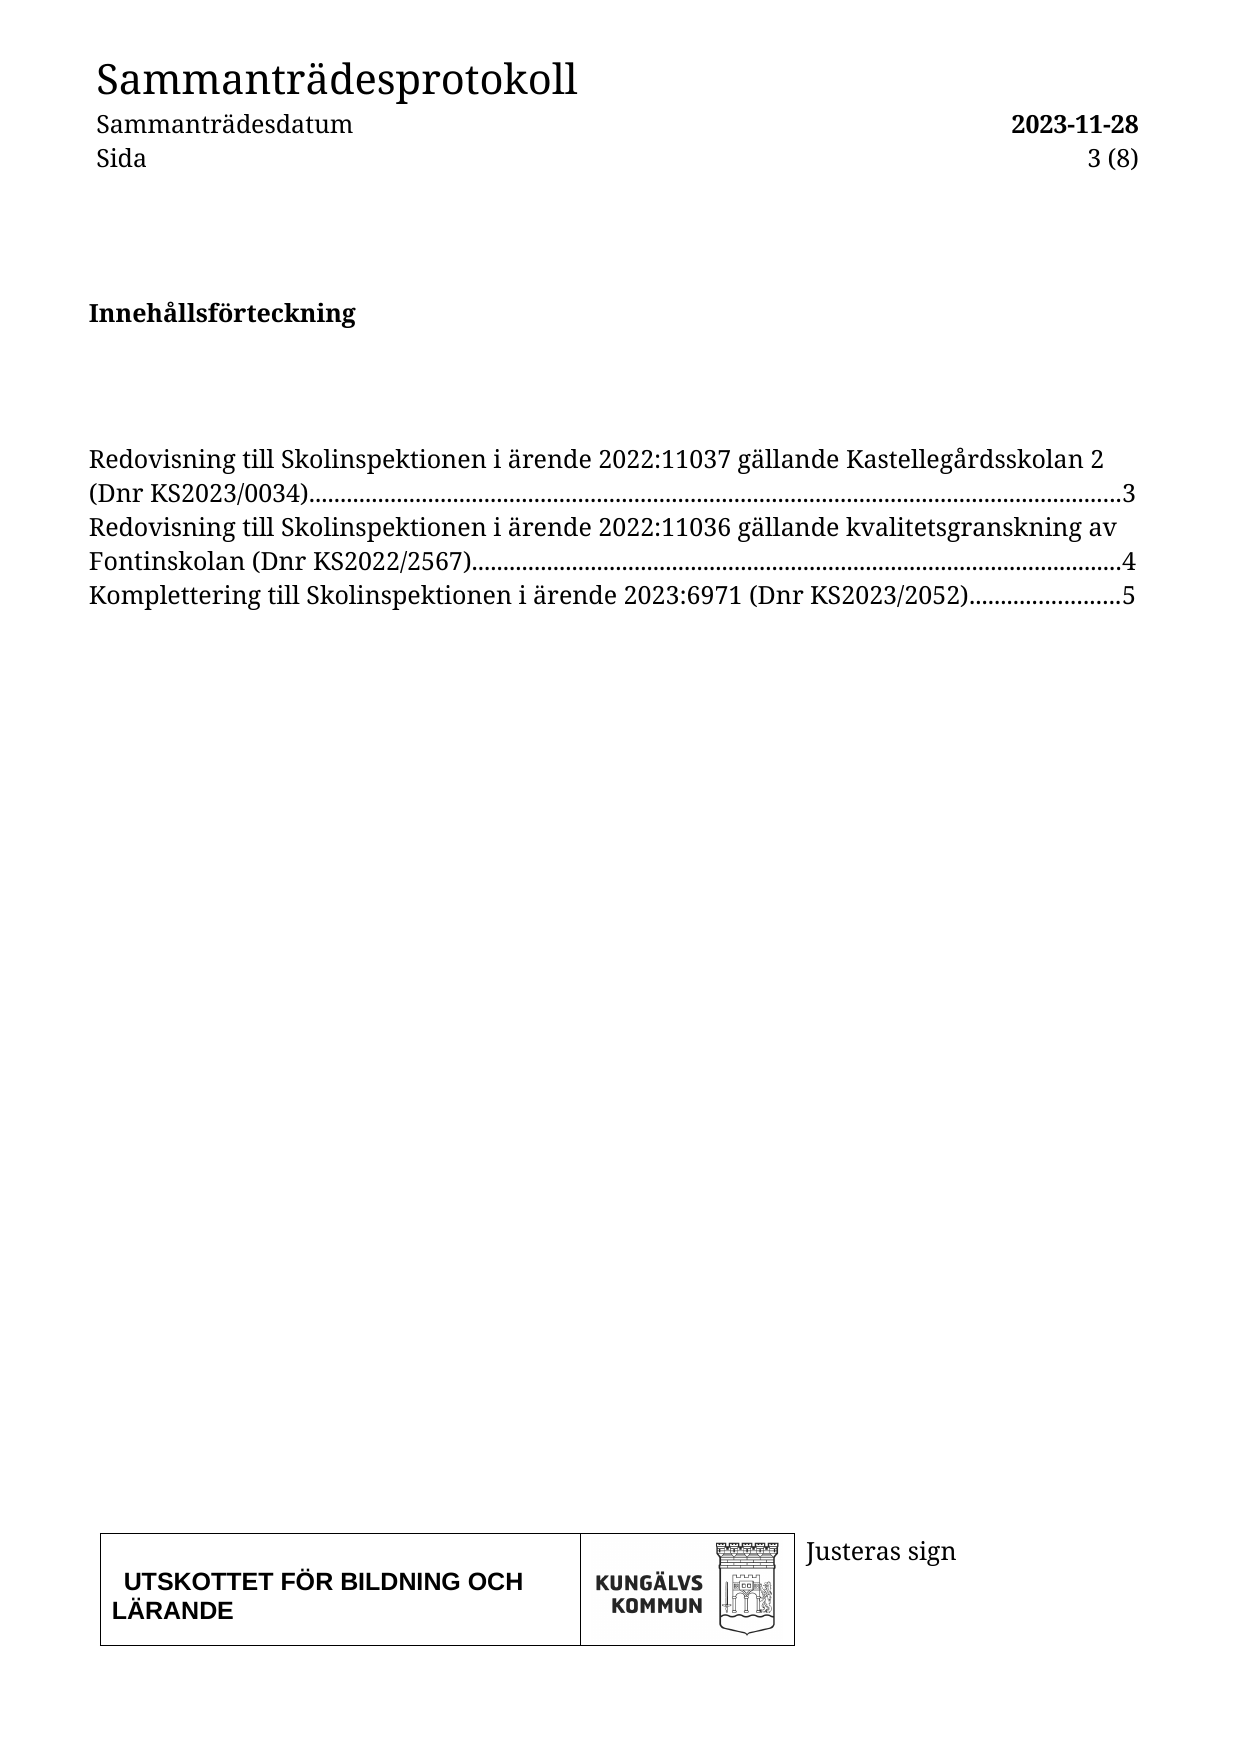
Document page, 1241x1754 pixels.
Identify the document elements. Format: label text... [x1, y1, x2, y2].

text Innehållsförteckning [89, 296, 1137, 330]
picture [591, 1537, 784, 1642]
text Redovisning till Skolinspektionen i ärende 2022:11037 gällande Kastellegårdsskolan 2 (Dnr KS2023/0034) 3 [89, 442, 1137, 510]
text Komplettering till Skolinspektionen i ärende 2023:6971 (Dnr KS2023/2052) 5 [89, 578, 1137, 612]
text Redovisning till Skolinspektionen i ärende 2022:11036 gällande kvalitetsgranskning av Fontinskolan (Dnr KS2022/2567) 4 [89, 510, 1137, 578]
